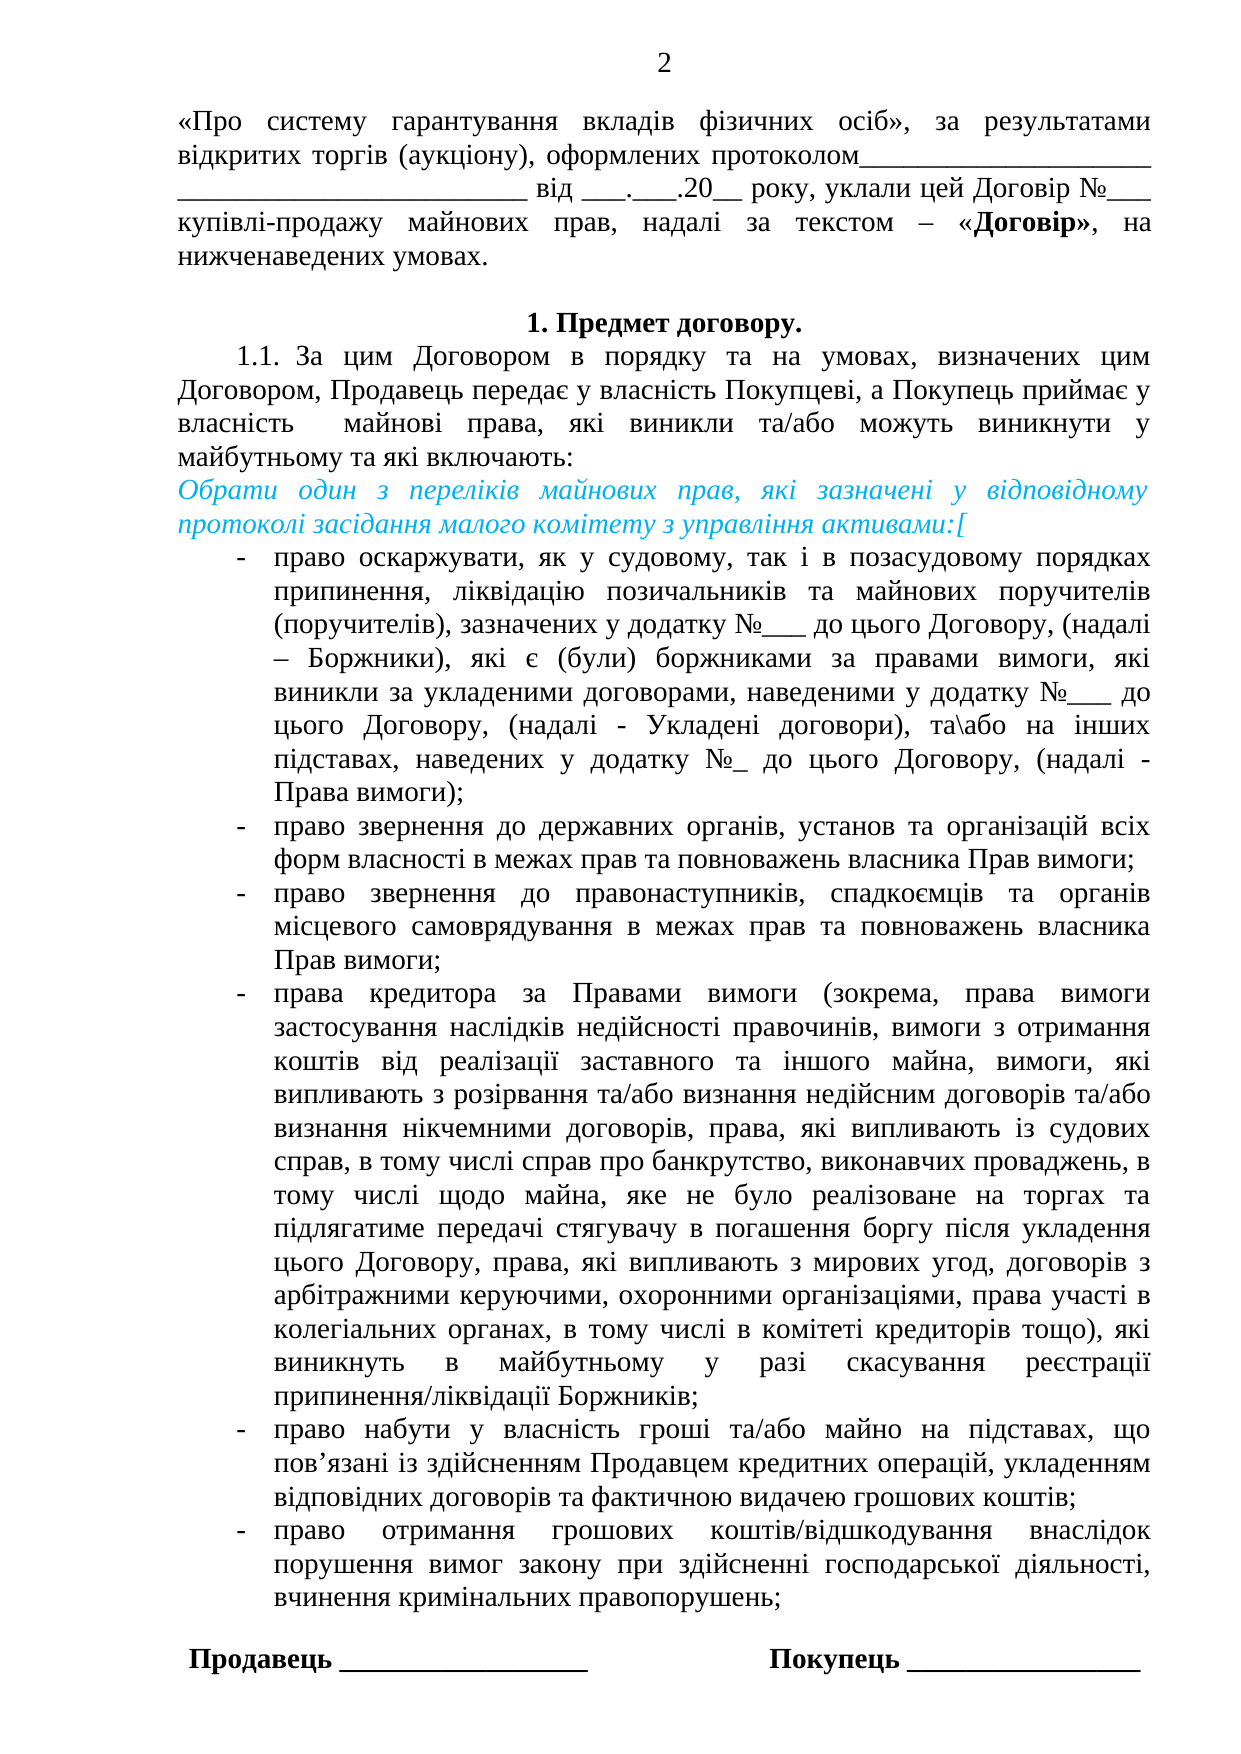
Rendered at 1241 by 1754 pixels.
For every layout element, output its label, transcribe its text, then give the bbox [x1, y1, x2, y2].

list право набути у власність гроші та/або майно на підставах, що пов’язані із здійсненням Продавцем кредитних операцій, укладенням відповідних договорів та фактичною видачею грошових коштів; [236, 1412, 1152, 1512]
list Предмет договору. [177, 305, 1152, 338]
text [177, 103, 1152, 271]
text Обрати один з переліків майнових прав, які зазначені у відповідному протоколі засідання малого комітету з управління активами:[ [177, 472, 1152, 539]
list право звернення до правонаступників, спадкоємців та органів місцевого самоврядування в межах прав та повноважень власника Прав вимоги; [236, 875, 1152, 976]
list права кредитора за Правами вимоги (зокрема, права вимоги застосування наслідків недійсності правочинів, вимоги з отримання коштів від реалізації заставного та іншого майна, вимоги, які випливають з розірвання та/або визнання недійсним договорів та/або визнання нікчемними договорів, права, які випливають із судових справ, в тому числі справ про банкрутство, виконавчих проваджень, в тому числі щодо майна, яке не було реалізоване на торгах та підлягатиме передачі стягувачу в погашення боргу після укладення цього Договору, права, які випливають з мирових угод, договорів з арбітражними керуючими, охоронними організаціями, права участі в колегіальних органах, в тому числі в комітеті кредиторів тощо), які виникнуть в майбутньому у разі скасування реєстрації припинення/ліквідації Боржників; [236, 976, 1152, 1412]
list право звернення до державних органів, установ та організацій всіх форм власності в межах прав та повноважень власника Прав вимоги; [236, 808, 1152, 875]
list право отримання грошових коштів/відшкодування внаслідок порушення вимог закону при здійсненні господарської діяльності, вчинення кримінальних правопорушень; [236, 1512, 1152, 1613]
list право оскаржувати, як у судовому, так і в позасудовому порядках припинення, ліквідацію позичальників та майнових поручителів (поручителів), зазначених у додатку №___ до цього Договору, (надалі – Боржники), які є (були) боржниками за правами вимоги, які виникли за укладеними договорами, наведеними у додатку №___ до цього Договору, (надалі - Укладені договори), та\або на інших підставах, наведених у додатку №_ до цього Договору, (надалі - Права вимоги); [236, 539, 1152, 808]
list За цим Договором в порядку та на умовах, визначених цим Договором, Продавець передає у власність Покупцеві, а Покупець приймає у власність майнові права, які виникли та/або можуть виникнути у майбутньому та які включають: [177, 338, 1152, 472]
